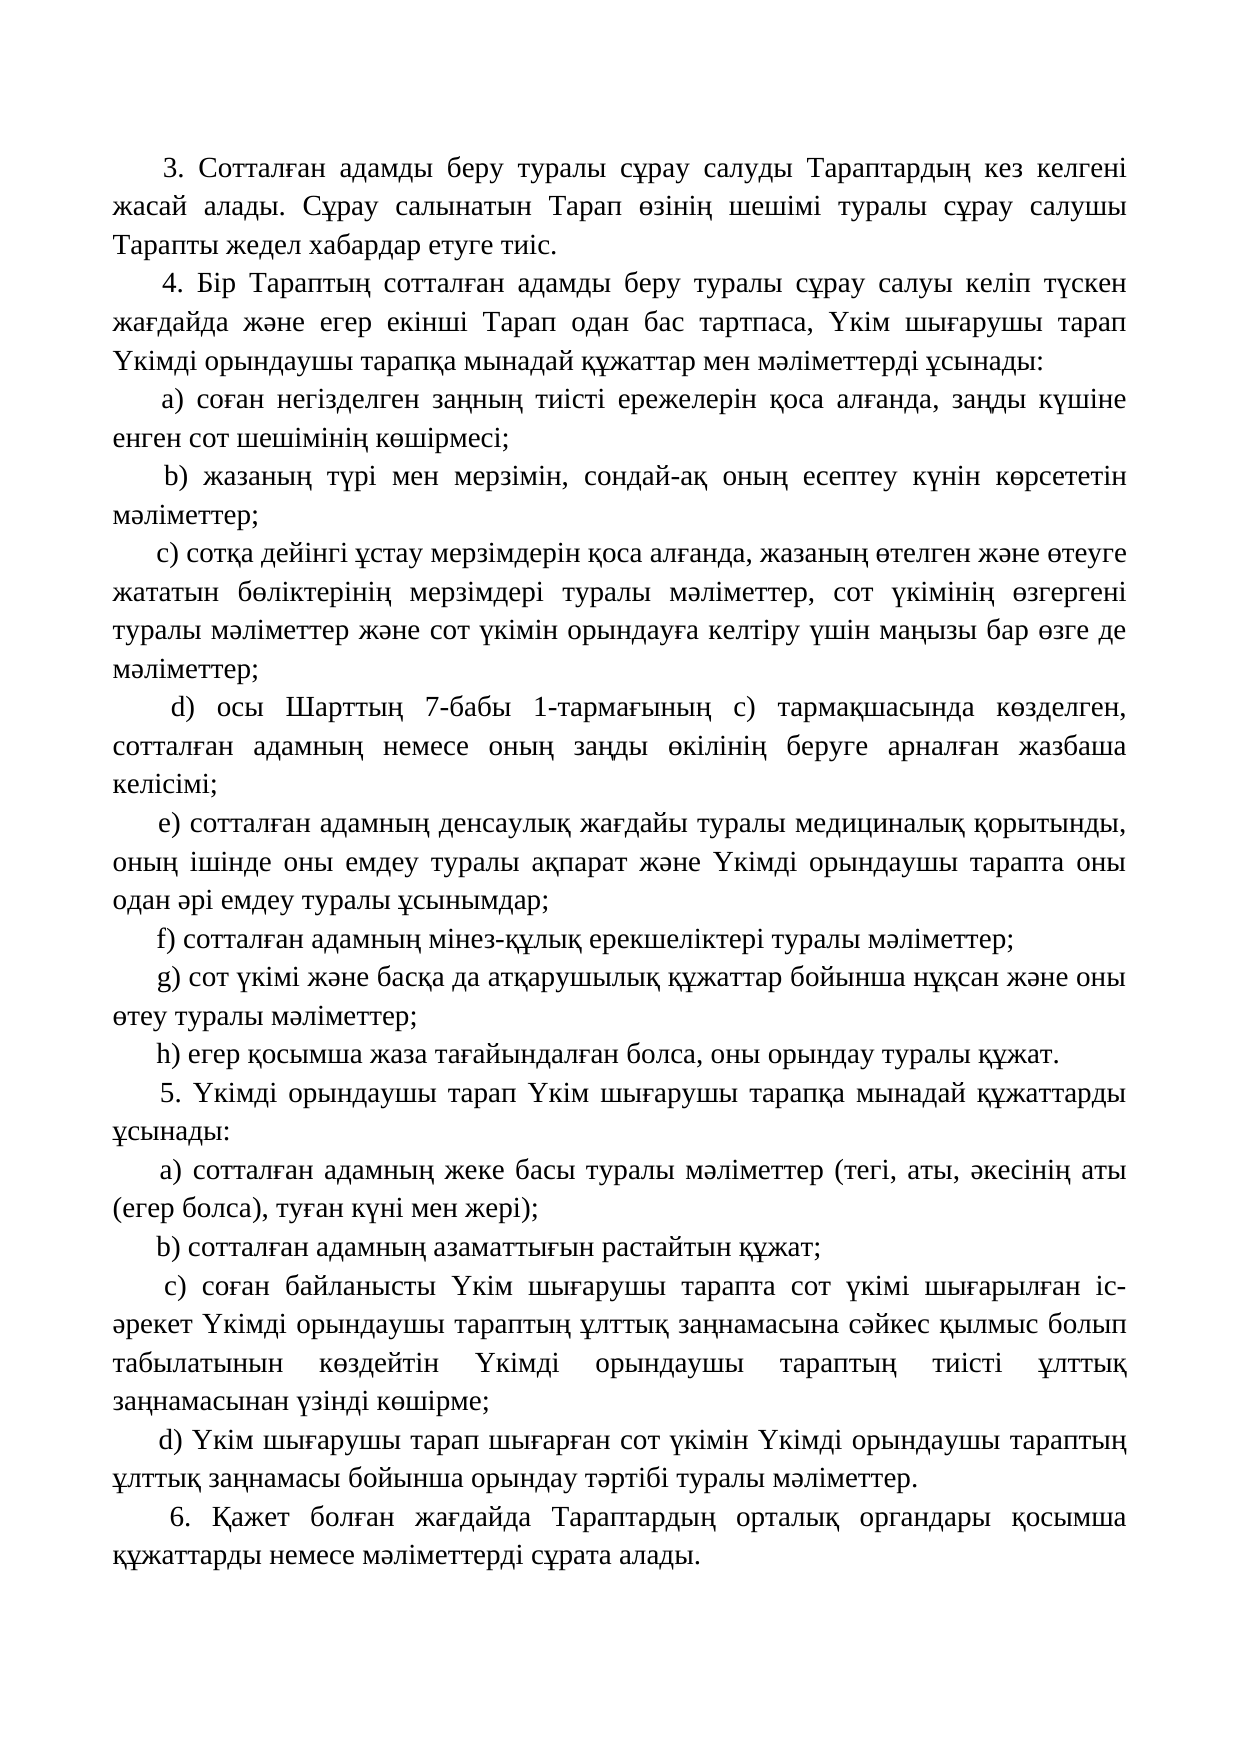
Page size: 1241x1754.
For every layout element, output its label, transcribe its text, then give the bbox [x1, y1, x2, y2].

text 5. Үкімді орындаушы тарап Үкім шығарушы тарапқа мынадай құжаттарды ұсынады: [112, 1075, 1128, 1147]
text e) сотталған адамның денсаулық жағдайы туралы медициналық қорытынды, оның ішінде оны емдеу туралы ақпарат және Үкімді орындаушы тарапта оны одан әрі емдеу туралы ұсынымдар; [112, 805, 1128, 916]
text f) сотталған адамның мінез-құлық ерекшеліктері туралы мәліметтер; [112, 921, 1128, 954]
text 6. Қажет болған жағдайда Тараптардың орталық органдары қосымша құжаттарды немесе мәліметтерді сұрата алады. [112, 1499, 1128, 1571]
text 3. Сотталған адамды беру туралы сұрау салуды Тараптардың кез келгені жасай алады. Сұрау салынатын Тарап өзінің шешімі туралы сұрау салушы Тарапты жедел хабардар етуге тиіс. [112, 150, 1128, 261]
text c) сотқа дейінгі ұстау мерзімдерін қоса алғанда, жазаның өтелген және өтеуге жататын бөліктерінің мерзімдері туралы мәліметтер, сот үкімінің өзгергені туралы мәліметтер және сот үкімін орындауға келтіру үшін маңызы бар өзге де мәліметтер; [112, 535, 1128, 684]
text b) сотталған адамның азаматтығын растайтын құжат; [112, 1229, 1128, 1263]
text a) сотталған адамның жеке басы туралы мәліметтер (тегі, аты, әкесінің аты (егер болса), туған күні мен жері); [112, 1152, 1128, 1224]
text c) соған байланысты Үкім шығарушы тарапта сот үкімі шығарылған іс-әрекет Үкімді орындаушы тараптың ұлттық заңнамасына сәйкес қылмыс болып табылатынын көздейтін Үкімді орындаушы тараптың тиісті ұлттық заңнамасынан үзінді көшірме; [112, 1268, 1128, 1417]
text d) осы Шарттың 7-бабы 1-тармағының с) тармақшасында көзделген, сотталған адамның немесе оның заңды өкілінің беруге арналған жазбаша келісімі; [112, 689, 1128, 800]
text 4. Бір Тараптың сотталған адамды беру туралы сұрау салуы келіп түскен жағдайда және егер екінші Тарап одан бас тартпаса, Үкім шығарушы тарап Үкімді орындаушы тарапқа мынадай құжаттар мен мәліметтерді ұсынады: [112, 266, 1128, 376]
text һ) егер қосымша жаза тағайындалған болса, оны орындау туралы құжат. [112, 1036, 1128, 1070]
text d) Үкім шығарушы тарап шығарған сот үкімін Үкімді орындаушы тараптың ұлттық заңнамасы бойынша орындау тәртібі туралы мәліметтер. [112, 1422, 1128, 1494]
text b) жазаның түрі мен мерзімін, сондай-ақ оның есептеу күнін көрсететін мәліметтер; [112, 458, 1128, 530]
text a) соған негізделген заңның тиісті ережелерін қоса алғанда, заңды күшіне енген сот шешімінің көшірмесі; [112, 381, 1128, 453]
text g) сот үкімі және басқа да атқарушылық құжаттар бойынша нұқсан және оны өтеу туралы мәліметтер; [112, 959, 1128, 1031]
